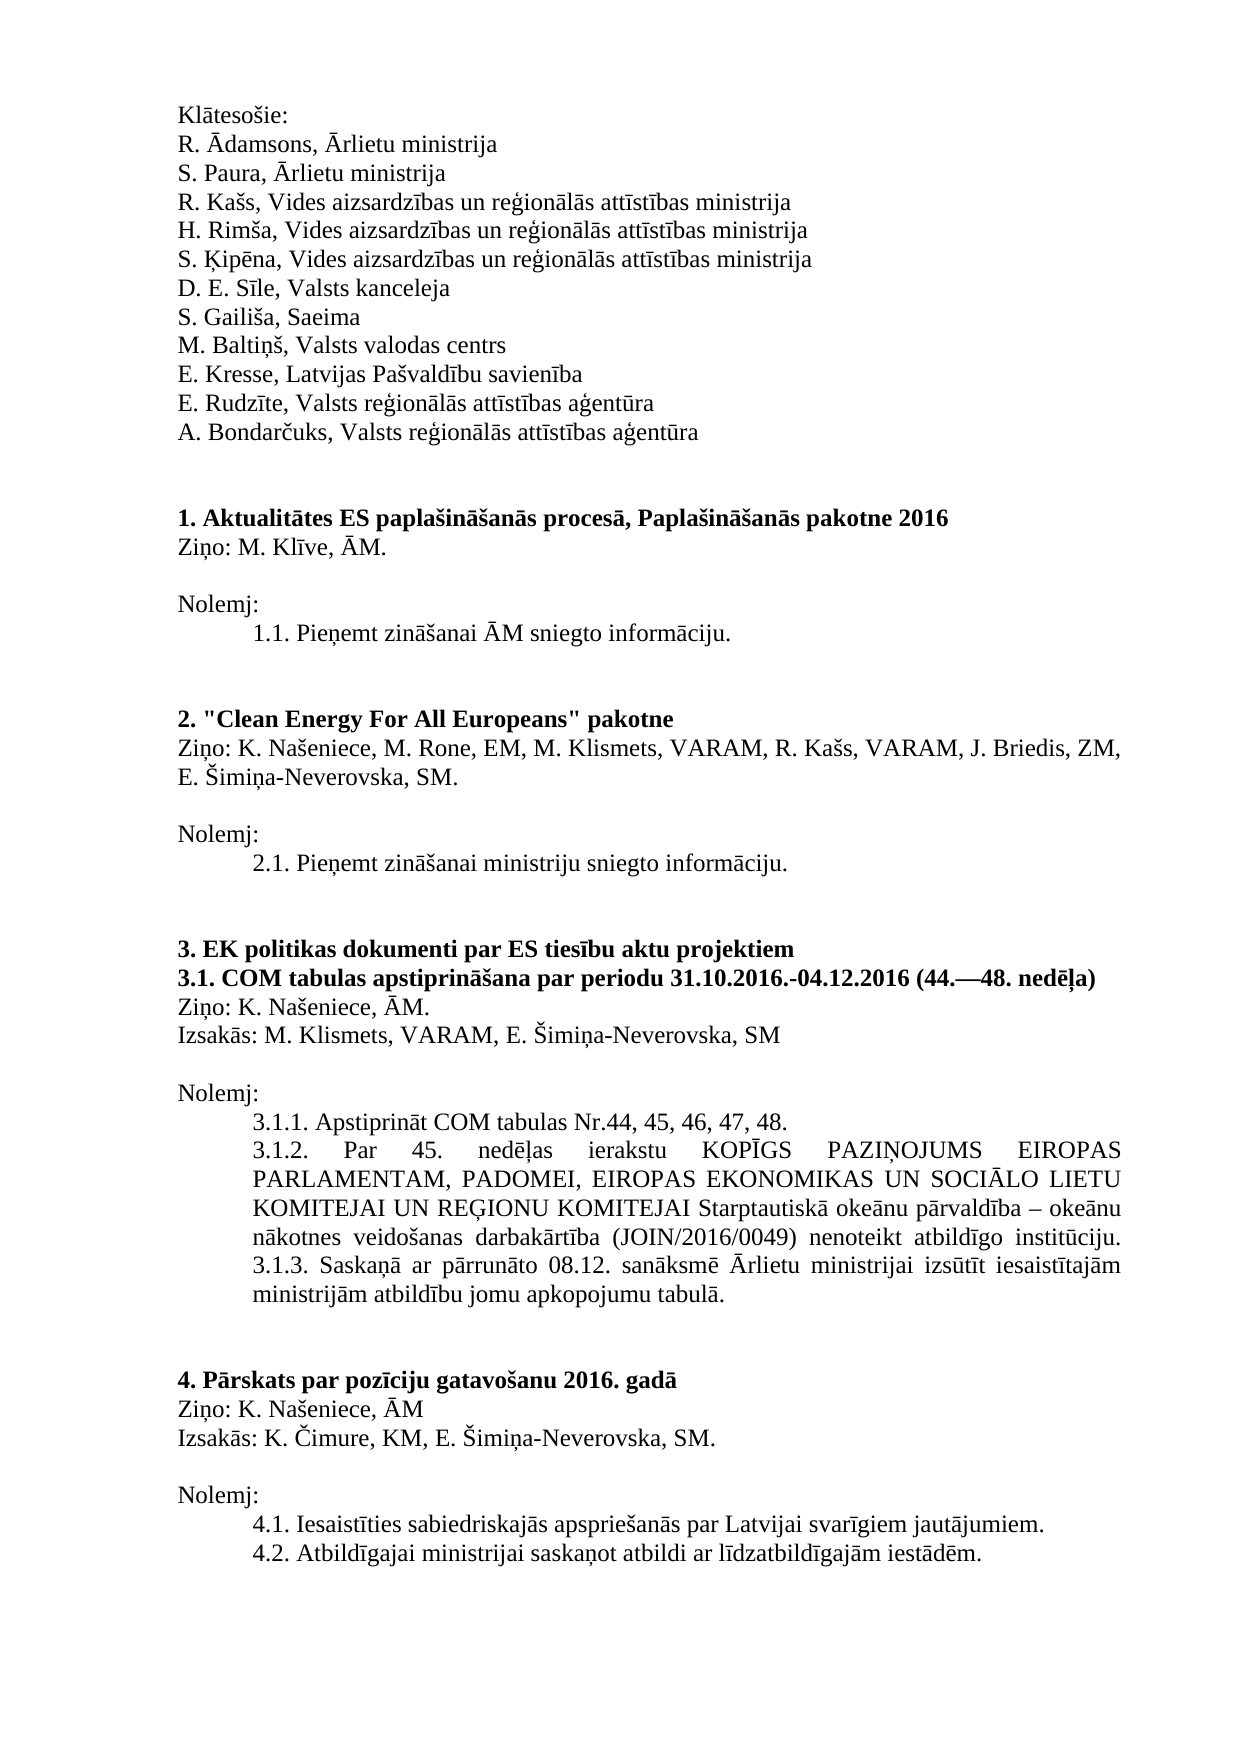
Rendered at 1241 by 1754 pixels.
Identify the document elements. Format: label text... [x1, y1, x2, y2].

text Ziņo: K. Našeniece, M. Rone, EM, M. Klismets, VARAM, R. Kašs, VARAM, J. Briedis, ZM, E. Šimiņa-Neverovska, SM. [177, 733, 1122, 790]
text Ziņo: M. Klīve, ĀM. [177, 532, 1122, 560]
text S. Gailiša, Saeima [177, 302, 1122, 330]
text E. Rudzīte, Valsts reģionālās attīstības aģentūra [177, 388, 1122, 417]
text 4.2. Atbildīgajai ministrijai saskaņot atbildi ar līdzatbildīgajām iestādēm. [252, 1538, 1122, 1567]
text Izsakās: K. Čimure, KM, E. Šimiņa-Neverovska, SM. [177, 1423, 1122, 1452]
text Izsakās: M. Klismets, VARAM, E. Šimiņa-Neverovska, SM [177, 1020, 1122, 1049]
text M. Baltiņš, Valsts valodas centrs [177, 330, 1122, 359]
text 4. Pārskats par pozīciju gatavošanu 2016. gadā [177, 1365, 1122, 1394]
text Nolemj: [177, 1078, 1122, 1107]
text R. Ādamsons, Ārlietu ministrija [177, 129, 1122, 158]
text Klātesošie: [177, 100, 1122, 129]
text 3. EK politikas dokumenti par ES tiesību aktu projektiem [177, 934, 1122, 963]
text 2.1. Pieņemt zināšanai ministriju sniegto informāciju. [177, 848, 1122, 877]
text 1.1. Pieņemt zināšanai ĀM sniegto informāciju. [252, 618, 1122, 647]
text 2. "Clean Energy For All Europeans" pakotne [177, 704, 1122, 733]
text 1. Aktualitātes ES paplašināšanās procesā, Paplašināšanās pakotne 2016 [177, 503, 1122, 532]
text 3.1.1. Apstiprināt COM tabulas Nr.44, 45, 46, 47, 48. [252, 1107, 1122, 1135]
text Nolemj: [177, 1480, 1122, 1509]
text 3.1. COM tabulas apstiprināšana par periodu 31.10.2016.-04.12.2016 (44.—48. nedēļa) [177, 963, 1122, 992]
text Ziņo: K. Našeniece, ĀM [177, 1394, 1122, 1423]
text R. Kašs, Vides aizsardzības un reģionālās attīstības ministrija [177, 187, 1122, 215]
text D. E. Sīle, Valsts kanceleja [177, 273, 1122, 302]
text 3.1.2. Par 45. nedēļas ierakstu KOPĪGS PAZIŅOJUMS EIROPAS PARLAMENTAM, PADOMEI, EIROPAS EKONOMIKAS UN SOCIĀLO LIETU KOMITEJAI UN REĢIONU KOMITEJAI Starptautiskā okeānu pārvaldība – okeānu nākotnes veidošanas darbakārtība (JOIN/2016/0049) nenoteikt atbildīgo institūciju. 3.1.3. Saskaņā ar pārrunāto 08.12. sanāksmē Ārlietu ministrijai izsūtīt iesaistītajām ministrijām atbildību jomu apkopojumu tabulā. [252, 1135, 1122, 1308]
text A. Bondarčuks, Valsts reģionālās attīstības aģentūra [177, 417, 1122, 445]
text E. Kresse, Latvijas Pašvaldību savienība [177, 359, 1122, 388]
text Ziņo: K. Našeniece, ĀM. [177, 992, 1122, 1020]
text Nolemj: [177, 589, 1122, 618]
text S. Ķipēna, Vides aizsardzības un reģionālās attīstības ministrija [177, 244, 1122, 273]
text H. Rimša, Vides aizsardzības un reģionālās attīstības ministrija [177, 215, 1122, 244]
text Nolemj: [177, 819, 1122, 848]
text 4.1. Iesaistīties sabiedriskajās apspriešanās par Latvijai svarīgiem jautājumiem. [252, 1509, 1122, 1538]
text S. Paura, Ārlietu ministrija [177, 158, 1122, 187]
